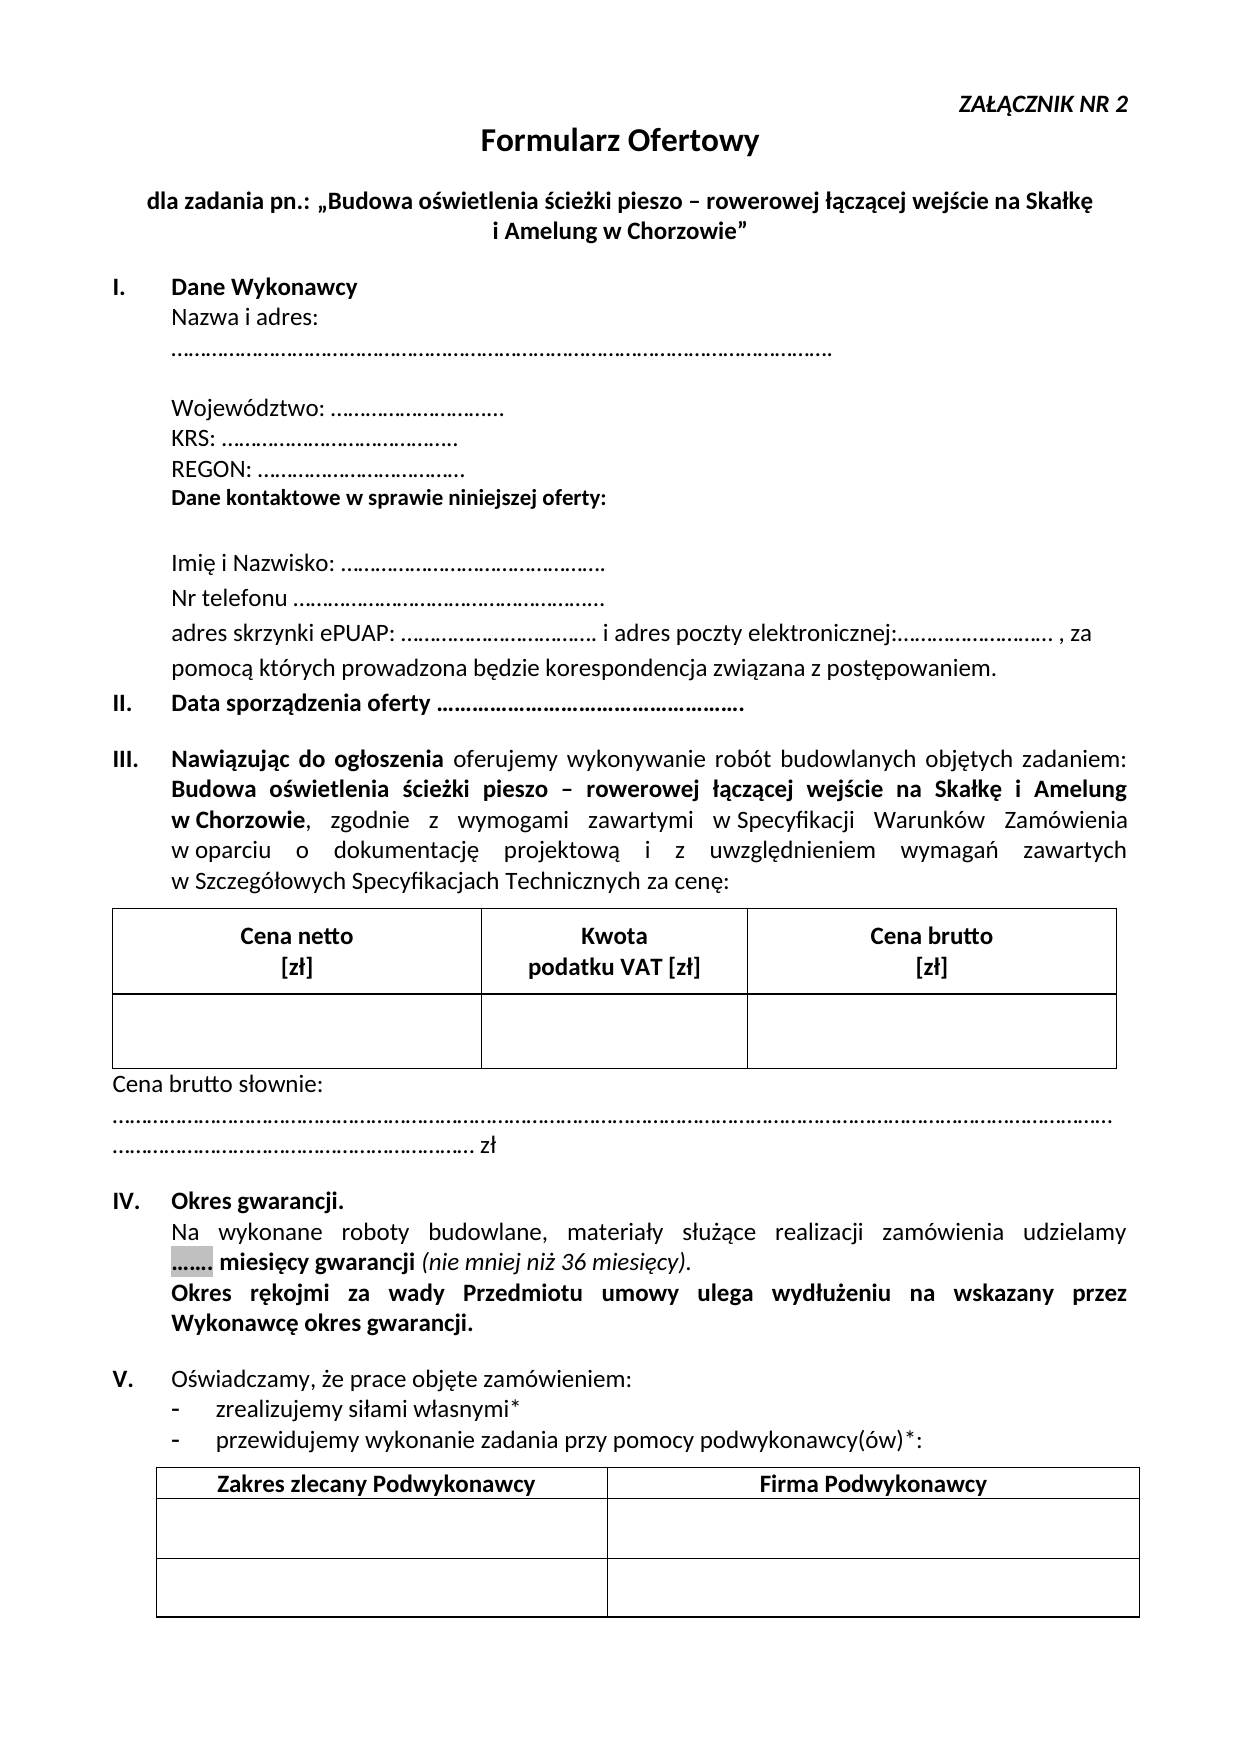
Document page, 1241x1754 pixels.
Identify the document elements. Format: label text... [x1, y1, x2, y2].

list Dane Wykonawcy [112, 271, 1128, 301]
text adres skrzynki ePUAP: ……………………………. i adres poczty elektronicznej:……………………… , za pomocą których prowadzona będzie korespondencja związana z postępowaniem. [171, 618, 1128, 683]
text Nr telefonu ……………………………………………... [171, 583, 1128, 613]
table_cell [157, 1559, 607, 1616]
text Cena brutto słownie: [112, 1068, 1128, 1099]
text Nazwa i adres: [171, 301, 1128, 332]
text Na wykonane roboty budowlane, materiały służące realizacji zamówienia udzielamy ……. miesięcy gwarancji (nie mniej niż 36 miesięcy). [171, 1216, 1128, 1277]
table_cell [113, 995, 481, 1067]
table_cell [608, 1499, 1139, 1557]
list przewidujemy wykonanie zadania przy pomocy podwykonawcy(ów)*: [171, 1424, 1128, 1454]
text ZAŁĄCZNIK NR 2 [112, 89, 1128, 119]
text Formularz Ofertowy [112, 119, 1128, 160]
table_header Cena brutto [zł] [748, 909, 1116, 993]
text dla zadania pn.: „Budowa oświetlenia ścieżki pieszo – rowerowej łączącej wejście na Skałkę i Amelung w Chorzowie” [112, 185, 1128, 246]
table_cell [157, 1499, 607, 1557]
table_header Zakres zlecany Podwykonawcy [157, 1468, 607, 1498]
text ……………………………………………………………………………………………………. [171, 332, 1128, 362]
list Oświadczamy, że prace objęte zamówieniem: [112, 1363, 1128, 1393]
list Nawiązując do ogłoszenia oferujemy wykonywanie robót budowlanych objętych zadaniem: Budowa oświetlenia ścieżki pieszo – rowerowej łączącej wejście na Skałkę i Amelung w Chorzowie, zgodnie z wymogami zawartymi w Specyfikacji Warunków Zamówienia w oparciu o dokumentację projektową i z uwzględnieniem wymagań zawartych w Szczegółowych Specyfikacjach Technicznych za cenę: [112, 743, 1128, 896]
text REGON: ……………………………… [171, 453, 1128, 483]
list zrealizujemy siłami własnymi* [171, 1393, 1128, 1424]
table_cell [608, 1559, 1139, 1616]
table_cell [748, 995, 1116, 1067]
table_cell [482, 995, 747, 1067]
text Dane kontaktowe w sprawie niniejszej oferty: [171, 483, 1128, 511]
list Data sporządzenia oferty ……………………………………………. [112, 688, 1128, 718]
list Okres gwarancji. [112, 1185, 1128, 1216]
text Okres rękojmi za wady Przedmiotu umowy ulega wydłużeniu na wskazany przez Wykonawcę okres gwarancji. [171, 1277, 1128, 1338]
text KRS: ………………………………….. [171, 422, 1128, 453]
table_header Cena netto [zł] [113, 909, 481, 993]
table_header Firma Podwykonawcy [608, 1468, 1139, 1498]
text ………………………………………………………………………………………………………………………………………………………………………………………………………………… zł [112, 1099, 1128, 1160]
text Imię i Nazwisko: ………………………………………. [171, 548, 1128, 578]
text Województwo: ………………………... [171, 392, 1128, 422]
table_header Kwota podatku VAT [zł] [482, 909, 747, 993]
